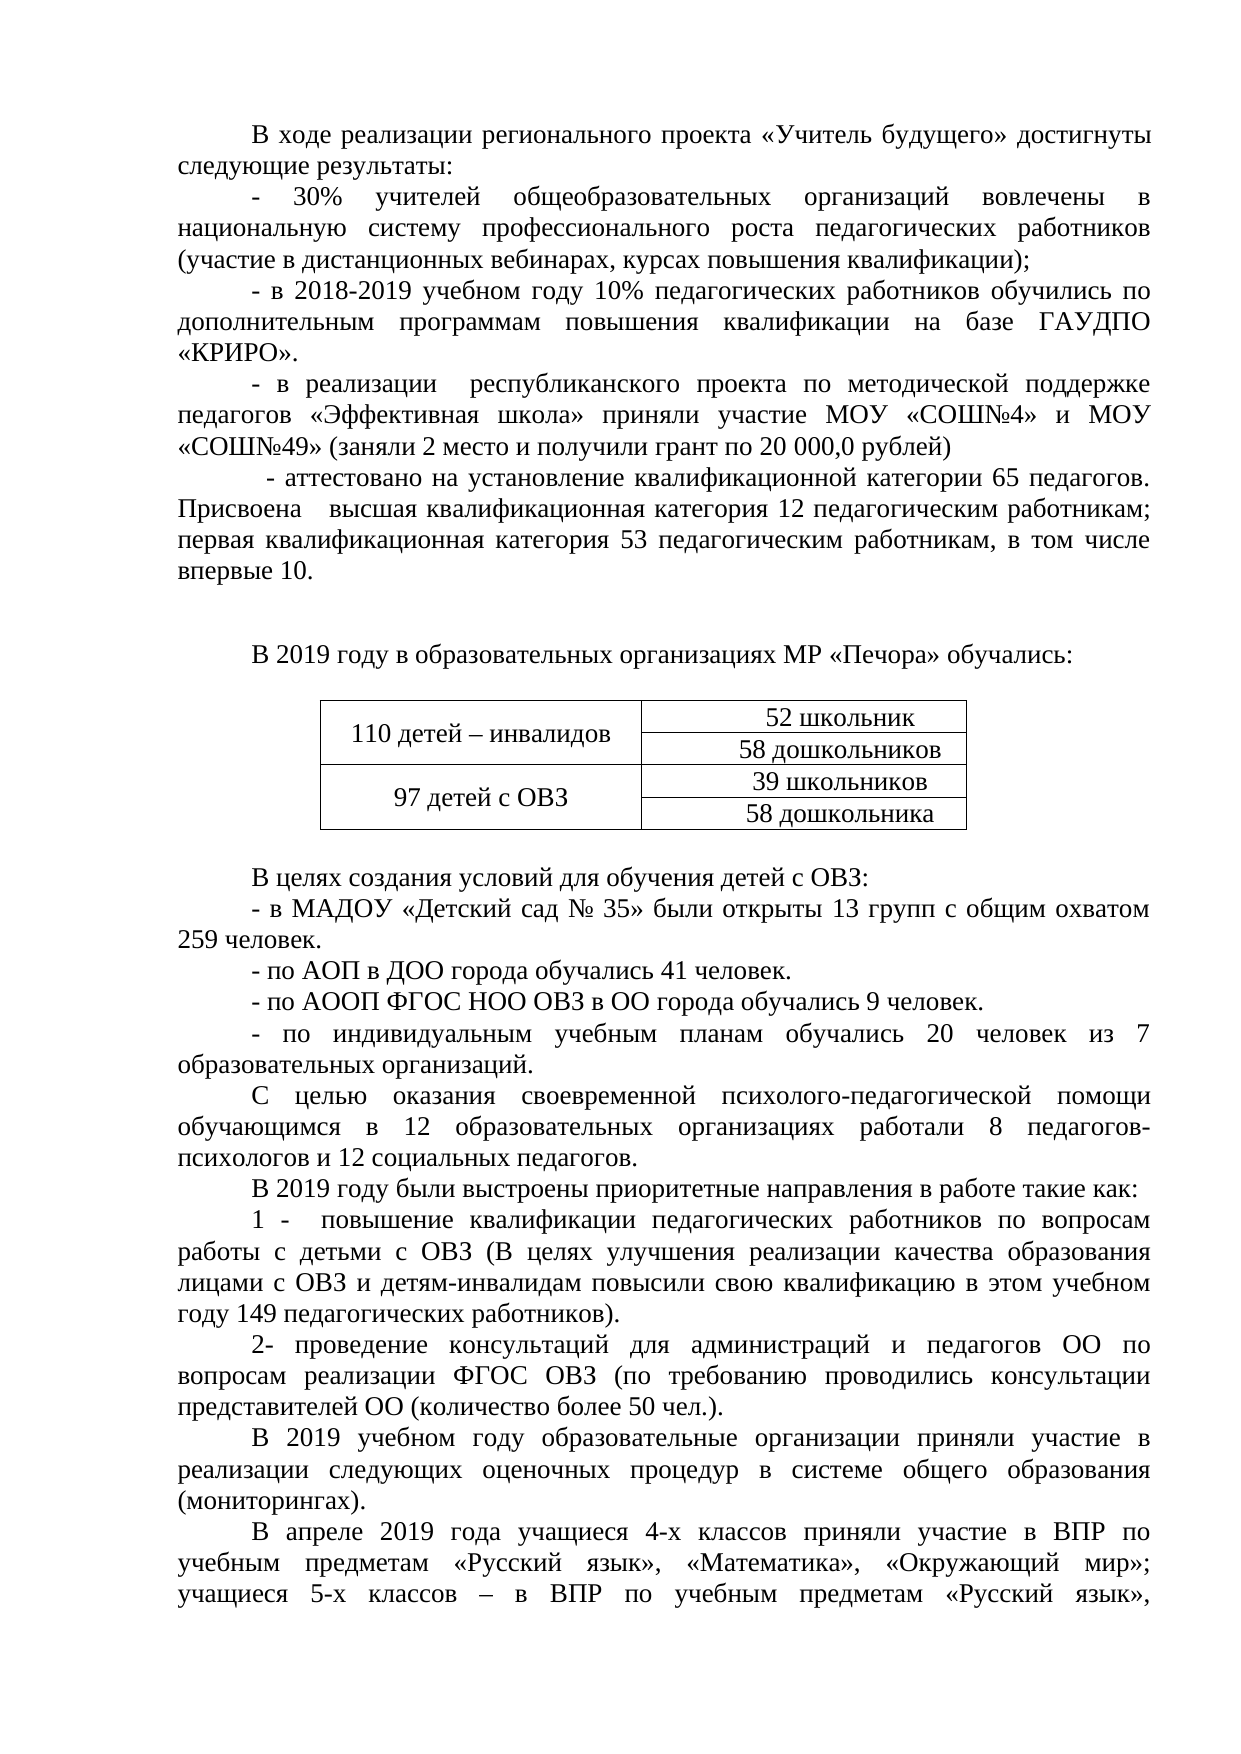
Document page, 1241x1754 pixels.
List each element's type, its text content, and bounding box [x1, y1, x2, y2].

text В 2019 учебном году образовательные организации приняли участие в реализации следующих оценочных процедур в системе общего образования (мониторингах). [177, 1422, 1152, 1515]
table_cell 39 школьников [642, 765, 966, 797]
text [177, 1515, 1152, 1608]
text В целях создания условий для обучения детей с ОВЗ: [177, 861, 1152, 892]
text - 30% учителей общеобразовательных организаций вовлечены в национальную систему профессионального роста педагогических работников (участие в дистанционных вебинарах, курсах повышения квалификации); [177, 180, 1152, 274]
text - в МАДОУ «Детский сад № 35» были открыты 13 групп с общим охватом 259 человек. [177, 892, 1152, 954]
text В 2019 году в образовательных организациях МР «Печора» обучались: [177, 638, 1152, 669]
table_header 110 детей – инвалидов [321, 701, 641, 764]
text - по индивидуальным учебным планам обучались 20 человек из 7 образовательных организаций. [177, 1017, 1152, 1079]
text В ходе реализации регионального проекта «Учитель будущего» достигнуты следующие результаты: [177, 118, 1152, 180]
text - аттестовано на установление квалификационной категории 65 педагогов. Присвоена высшая квалификационная категория 12 педагогическим работникам; первая квалификационная категория 53 педагогическим работникам, в том числе впервые 10. [177, 461, 1152, 585]
table_cell 97 детей с ОВЗ [321, 765, 641, 829]
text С целью оказания своевременной психолого-педагогической помощи обучающимся в 12 образовательных организациях работали 8 педагогов-психологов и 12 социальных педагогов. [177, 1079, 1152, 1172]
text - в 2018-2019 учебном году 10% педагогических работников обучились по дополнительным программам повышения квалификации на базе ГАУДПО «КРИРО». [177, 274, 1152, 367]
table_cell 58 дошкольника [642, 798, 966, 829]
text 2- проведение консультаций для администраций и педагогов ОО по вопросам реализации ФГОС ОВЗ (по требованию проводились консультации представителей ОО (количество более 50 чел.). [177, 1328, 1152, 1422]
table_cell 58 дошкольников [642, 733, 966, 764]
text - в реализации республиканского проекта по методической поддержке педагогов «Эффективная школа» приняли участие МОУ «СОШ№4» и МОУ «СОШ№49» (заняли 2 место и получили грант по 20 000,0 рублей) [177, 367, 1152, 461]
text - по АООП ФГОС НОО ОВЗ в ОО города обучались 9 человек. [177, 986, 1152, 1017]
text В 2019 году были выстроены приоритетные направления в работе такие как: [177, 1172, 1152, 1203]
text 1 - повышение квалификации педагогических работников по вопросам работы с детьми с ОВЗ (В целях улучшения реализации качества образования лицами с ОВЗ и детям-инвалидам повысили свою квалификацию в этом учебном году 149 педагогических работников). [177, 1203, 1152, 1328]
table_header 52 школьник [642, 701, 966, 732]
text - по АОП в ДОО города обучались 41 человек. [177, 954, 1152, 986]
